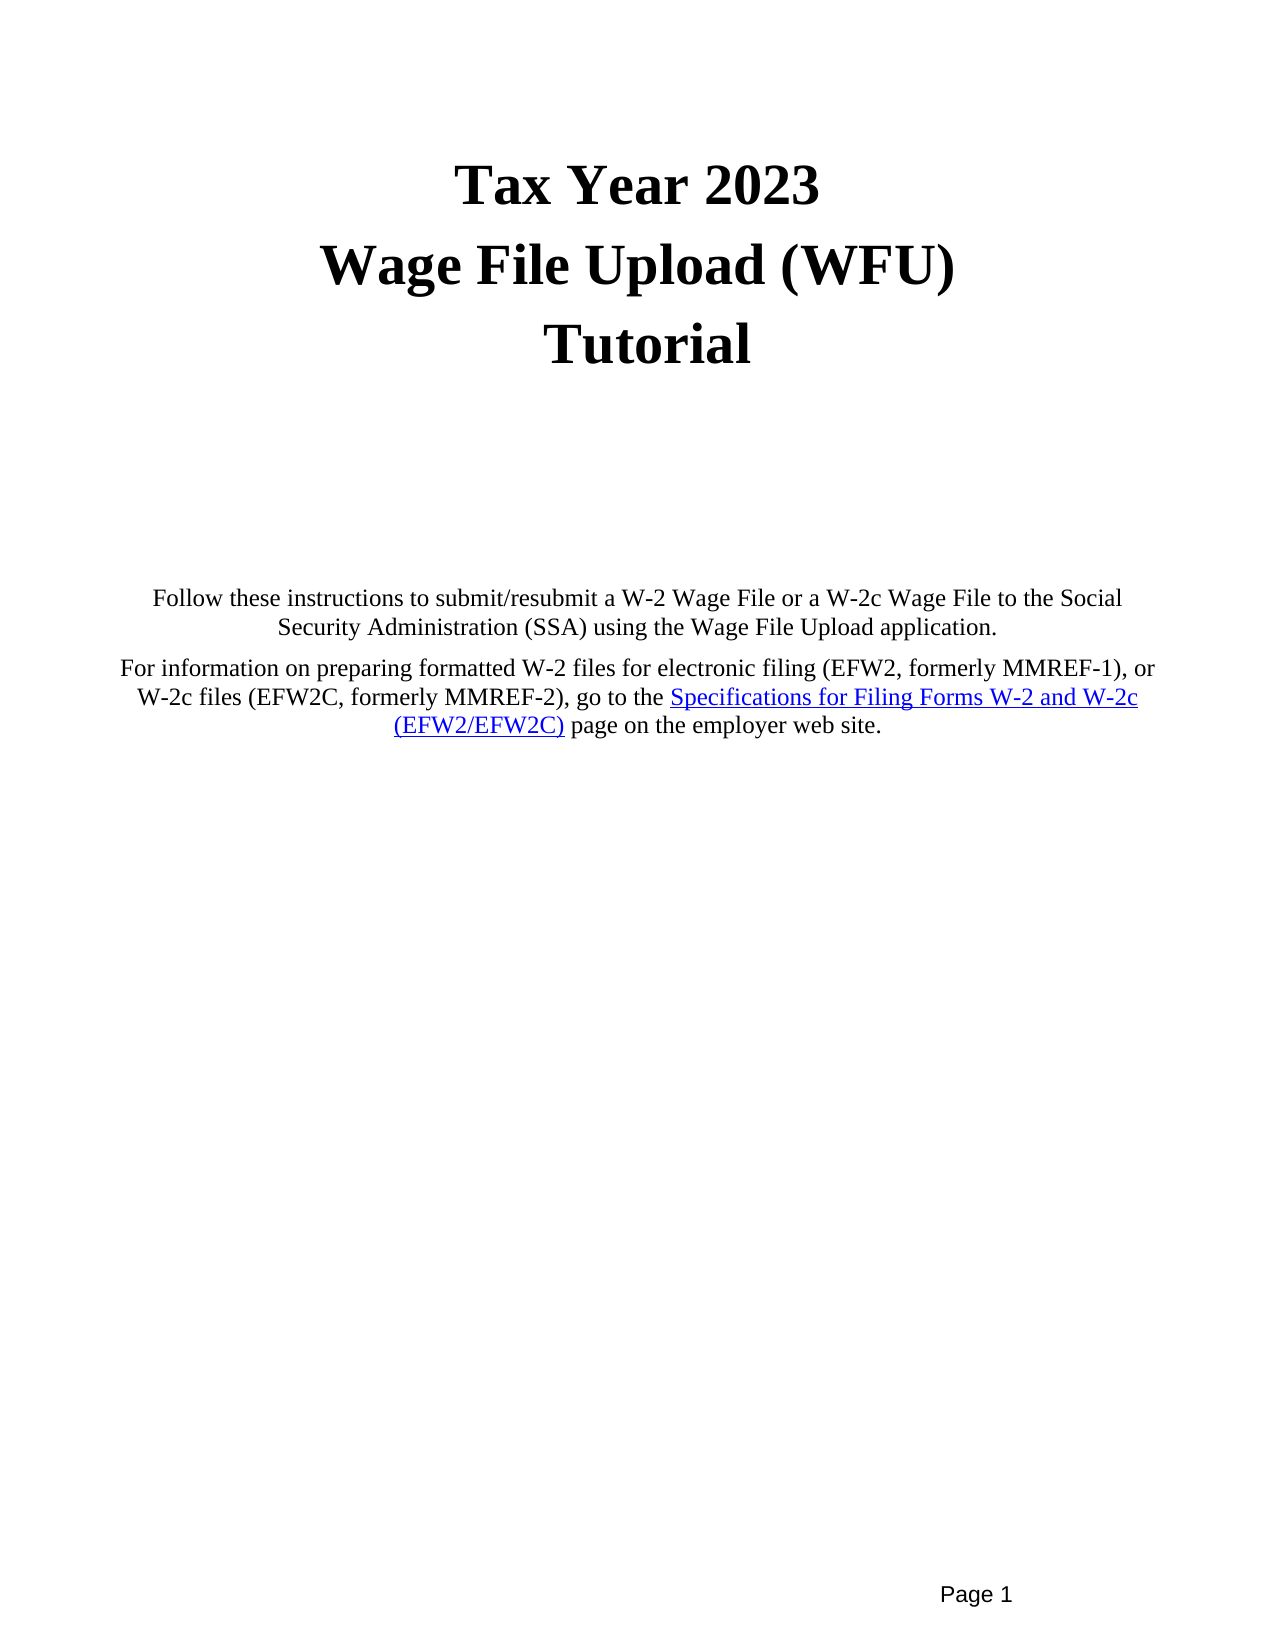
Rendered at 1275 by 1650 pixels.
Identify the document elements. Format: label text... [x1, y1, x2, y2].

text Follow these instructions to submit/resubmit a W-2 Wage File or a W-2c Wage File to the Social Security Administration (SSA) using the Wage File Upload application. [112, 583, 1162, 641]
text For information on preparing formatted W-2 files for electronic filing (EFW2, formerly MMREF-1), or W-2c files (EFW2C, formerly MMREF-2), go to the Specifications for Filing Forms W-2 and W-2c (EFW2/EFW2C) page on the employer web site. [112, 653, 1162, 739]
subtitle Tax Year 2023 [112, 150, 1162, 217]
subtitle Tutorial [112, 309, 1162, 376]
subtitle Wage File Upload (WFU) [112, 229, 1162, 297]
